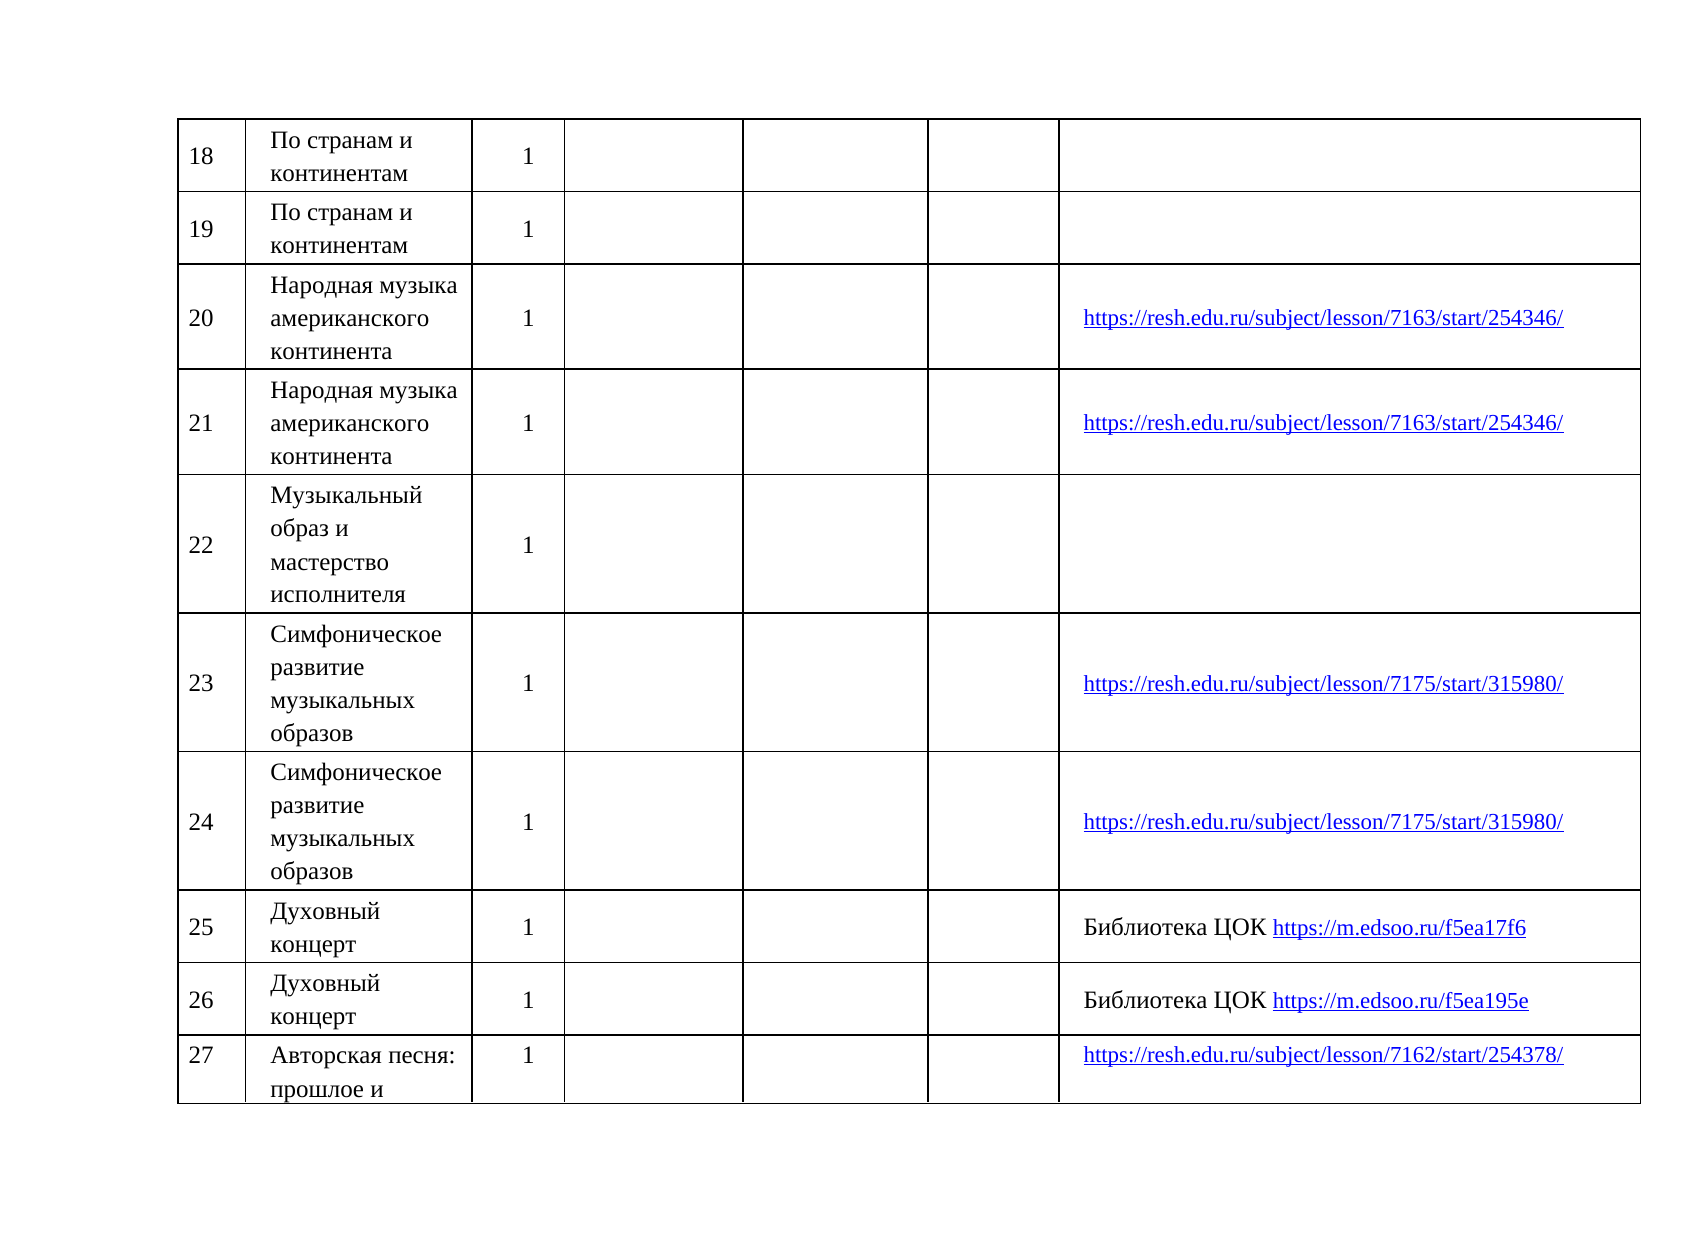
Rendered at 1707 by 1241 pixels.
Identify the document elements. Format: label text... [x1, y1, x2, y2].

table_cell Библиотека ЦОК https://m.edsoo.ru/f5ea17f6 [1060, 891, 1640, 961]
table_cell [929, 963, 1058, 1034]
table_cell [744, 475, 927, 612]
table_cell [744, 192, 927, 263]
table_cell [744, 752, 927, 889]
table_cell [929, 265, 1058, 368]
table_cell [744, 1036, 927, 1102]
table_cell 1 [473, 1036, 564, 1102]
table_cell [929, 475, 1058, 612]
table_cell По странам и континентам [246, 192, 471, 263]
table_cell 21 [179, 370, 245, 474]
table_cell [565, 370, 742, 474]
table_cell [565, 963, 742, 1034]
table_cell Библиотека ЦОК https://m.edsoo.ru/f5ea195e [1060, 963, 1640, 1034]
table_cell https://resh.edu.ru/subject/lesson/7175/start/315980/ [1060, 614, 1640, 751]
table_cell 1 [473, 370, 564, 474]
table_cell [929, 370, 1058, 474]
table_cell По странам и континентам [246, 120, 471, 191]
table_cell [929, 614, 1058, 751]
table_cell 20 [179, 265, 245, 368]
table_cell Музыкальный образ и мастерство исполнителя [246, 475, 471, 612]
table_cell 25 [179, 891, 245, 961]
table_cell 1 [473, 891, 564, 961]
table_cell [565, 120, 742, 191]
table_cell [929, 192, 1058, 263]
table_cell 18 [179, 120, 245, 191]
table_cell Народная музыка американского континента [246, 265, 471, 368]
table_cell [1060, 1036, 1640, 1102]
table_cell [565, 192, 742, 263]
table_cell [929, 120, 1058, 191]
table_cell [565, 1036, 742, 1102]
table_cell [565, 475, 742, 612]
table_cell [929, 891, 1058, 961]
table_cell 22 [179, 475, 245, 612]
table_cell 1 [473, 265, 564, 368]
table_cell [565, 752, 742, 889]
table_cell [565, 614, 742, 751]
table_cell https://resh.edu.ru/subject/lesson/7175/start/315980/ [1060, 752, 1640, 889]
table_cell https://resh.edu.ru/subject/lesson/7163/start/254346/ [1060, 265, 1640, 368]
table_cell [246, 1036, 471, 1102]
table_cell 24 [179, 752, 245, 889]
table_cell 27 [179, 1036, 245, 1102]
table_cell 26 [179, 963, 245, 1034]
table_cell [744, 370, 927, 474]
table_cell [744, 891, 927, 961]
table_cell Духовный концерт [246, 963, 471, 1034]
table_cell 1 [473, 752, 564, 889]
table_cell 1 [473, 475, 564, 612]
table_cell https://resh.edu.ru/subject/lesson/7163/start/254346/ [1060, 370, 1640, 474]
table_cell Духовный концерт [246, 891, 471, 961]
table_cell [744, 963, 927, 1034]
table_cell [744, 265, 927, 368]
table_cell [565, 891, 742, 961]
table_cell 19 [179, 192, 245, 263]
table_cell 23 [179, 614, 245, 751]
table_cell Народная музыка американского континента [246, 370, 471, 474]
table_cell [1060, 475, 1640, 612]
table_cell 1 [473, 192, 564, 263]
table_cell [744, 120, 927, 191]
table_cell [744, 614, 927, 751]
table_cell Симфоническое развитие музыкальных образов [246, 614, 471, 751]
table_cell [1060, 192, 1640, 263]
table_cell Симфоническое развитие музыкальных образов [246, 752, 471, 889]
table_cell 1 [473, 120, 564, 191]
table_cell [565, 265, 742, 368]
table_cell [1060, 120, 1640, 191]
table_cell [929, 1036, 1058, 1102]
table_cell 1 [473, 963, 564, 1034]
table_cell [929, 752, 1058, 889]
table_cell 1 [473, 614, 564, 751]
